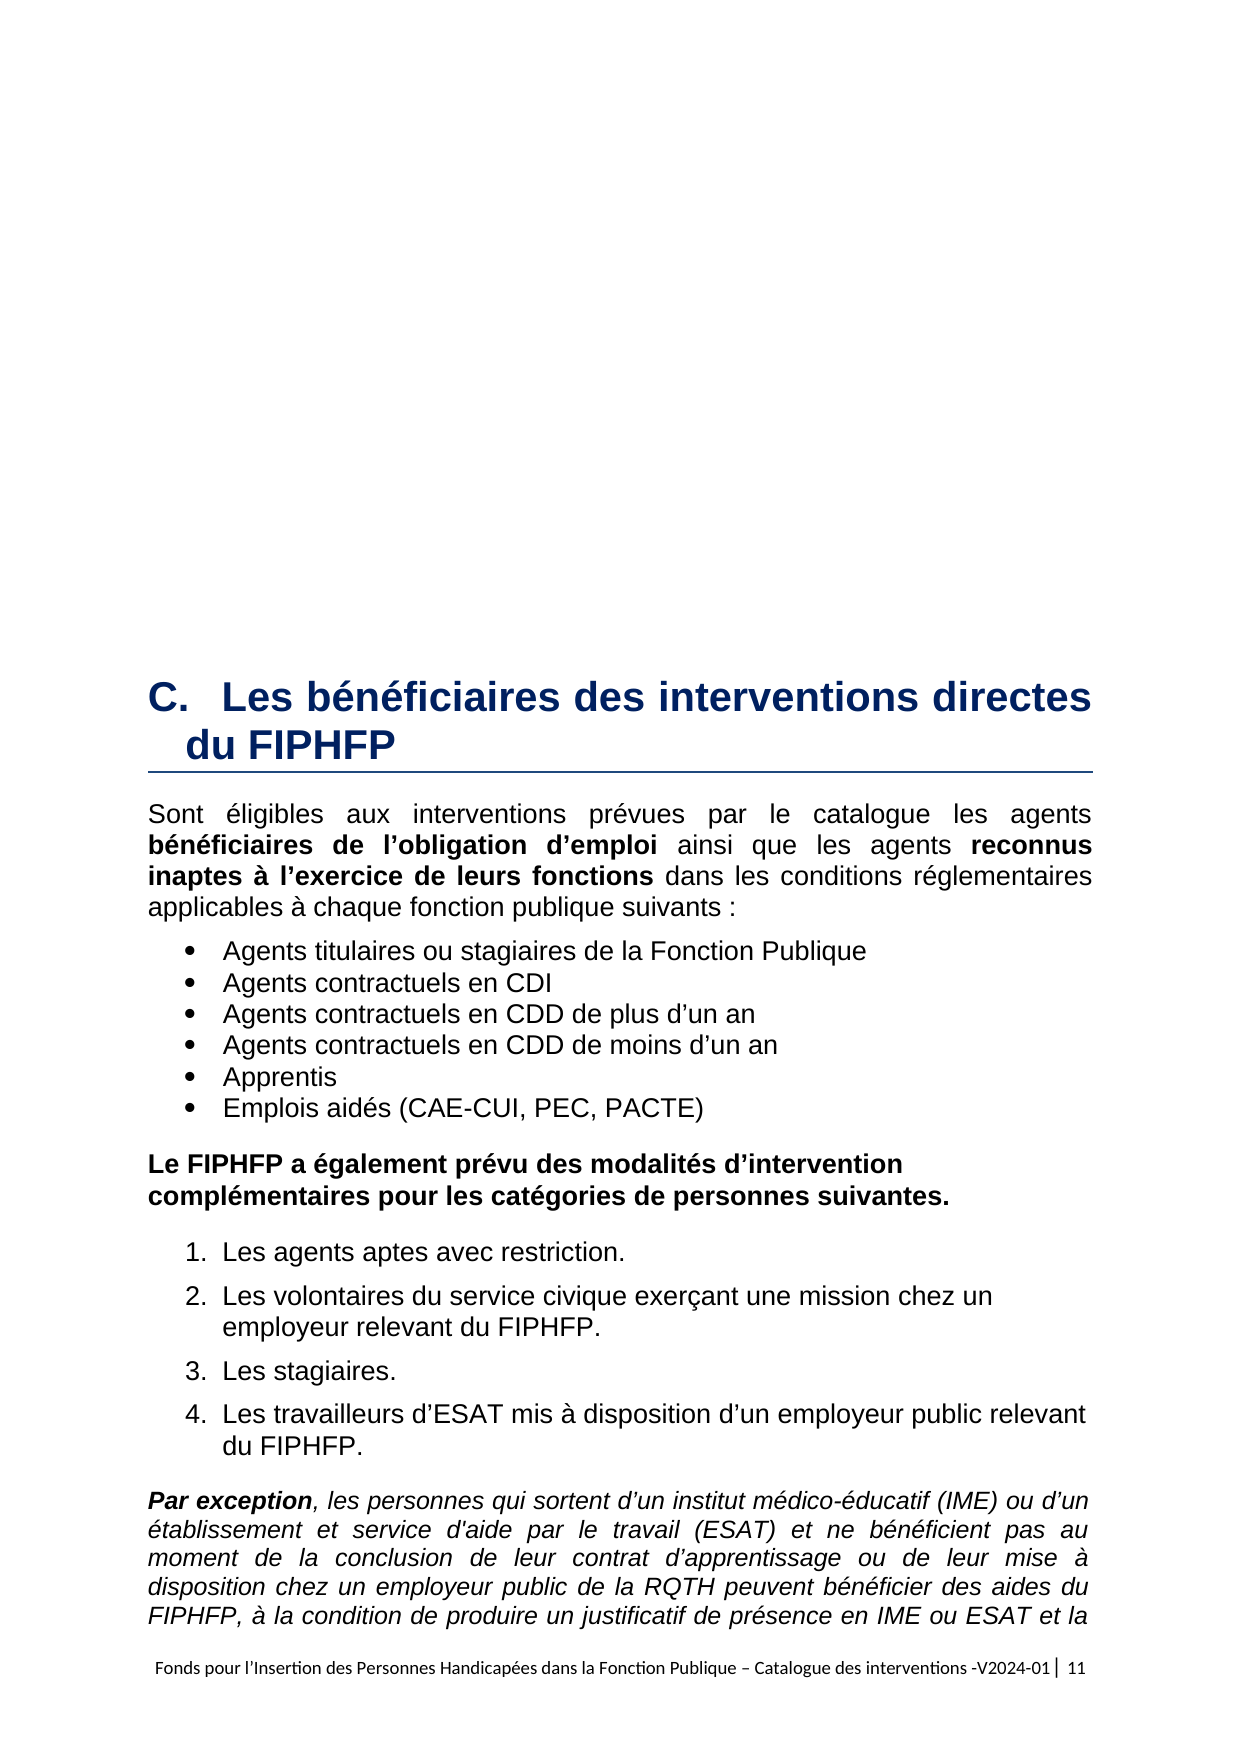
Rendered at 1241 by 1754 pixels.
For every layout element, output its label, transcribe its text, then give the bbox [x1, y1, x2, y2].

list Le FIPHFP a également prévu des modalités d’intervention complémentaires pour les catégories de personnes suivantes. [148, 1148, 1093, 1211]
list Les stagiaires. [185, 1354, 1093, 1386]
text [148, 1486, 1093, 1629]
list Apprentis [185, 1061, 1093, 1092]
list Les volontaires du service civique exerçant une mission chez un employeur relevant du FIPHFP. [185, 1279, 1093, 1342]
list Les agents aptes avec restriction. [185, 1236, 1093, 1267]
list Agents contractuels en CDI [185, 967, 1093, 998]
list Agents titulaires ou stagiaires de la Fonction Publique [185, 935, 1093, 967]
list Les travailleurs d’ESAT mis à disposition d’un employeur public relevant du FIPHFP. [185, 1398, 1093, 1461]
list Agents contractuels en CDD de moins d’un an [185, 1029, 1093, 1061]
subtitle Les bénéficiaires des interventions directes du FIPHFP [148, 673, 1093, 771]
text Sont éligibles aux interventions prévues par le catalogue les agents bénéficiaires de l’obligation d’emploi ainsi que les agents reconnus inaptes à l’exercice de leurs fonctions dans les conditions réglementaires applicables à chaque fonction publique suivants : [148, 798, 1093, 923]
list Agents contractuels en CDD de plus d’un an [185, 998, 1093, 1029]
list Emplois aidés (CAE-CUI, PEC, PACTE) [185, 1092, 1093, 1123]
